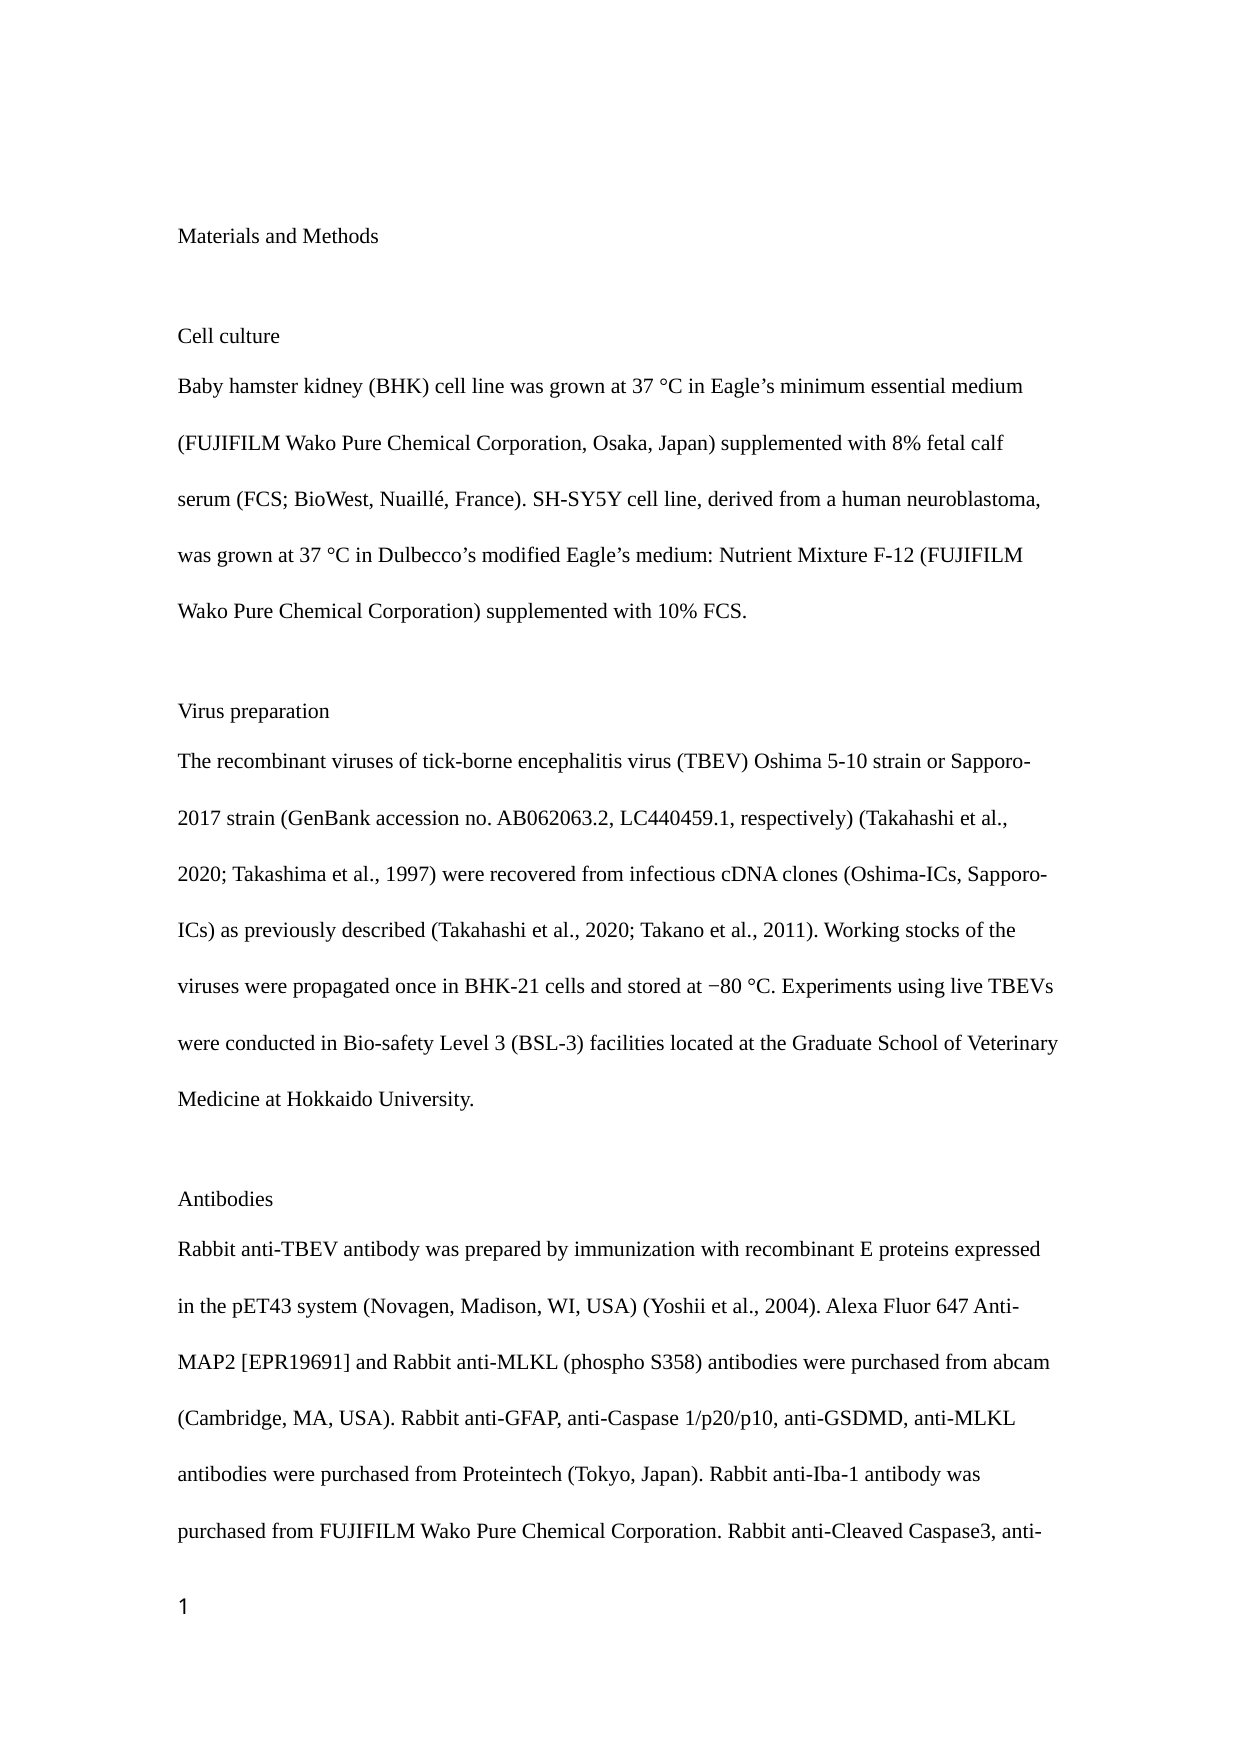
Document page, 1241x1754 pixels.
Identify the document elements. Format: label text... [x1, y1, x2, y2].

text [177, 1230, 1063, 1549]
text Cell culture [177, 317, 1063, 354]
text Antibodies [177, 1180, 1063, 1218]
text Baby hamster kidney (BHK) cell line was grown at 37 °C in Eagle’s minimum essential medium (FUJIFILM Wako Pure Chemical Corporation, Osaka, Japan) supplemented with 8% fetal calf serum (FCS; BioWest, Nuaillé, France). SH-SY5Y cell line, derived from a human neuroblastoma, was grown at 37 °C in Dulbecco’s modified Eagle’s medium: Nutrient Mixture F-12 (FUJIFILM Wako Pure Chemical Corporation) supplemented with 10% FCS. [177, 367, 1063, 629]
text Virus preparation [177, 692, 1063, 730]
text The recombinant viruses of tick-borne encephalitis virus (TBEV) Oshima 5-10 strain or Sapporo-2017 strain (GenBank accession no. AB062063.2, LC440459.1, respectively) (Takahashi et al., 2020; Takashima et al., 1997) were recovered from infectious cDNA clones (Oshima-ICs, Sapporo-ICs) as previously described (Takahashi et al., 2020; Takano et al., 2011). Working stocks of the viruses were propagated once in BHK-21 cells and stored at −80 °C. Experiments using live TBEVs were conducted in Bio-safety Level 3 (BSL-3) facilities located at the Graduate School of Veterinary Medicine at Hokkaido University. [177, 742, 1063, 1117]
text Materials and Methods [177, 217, 1063, 254]
